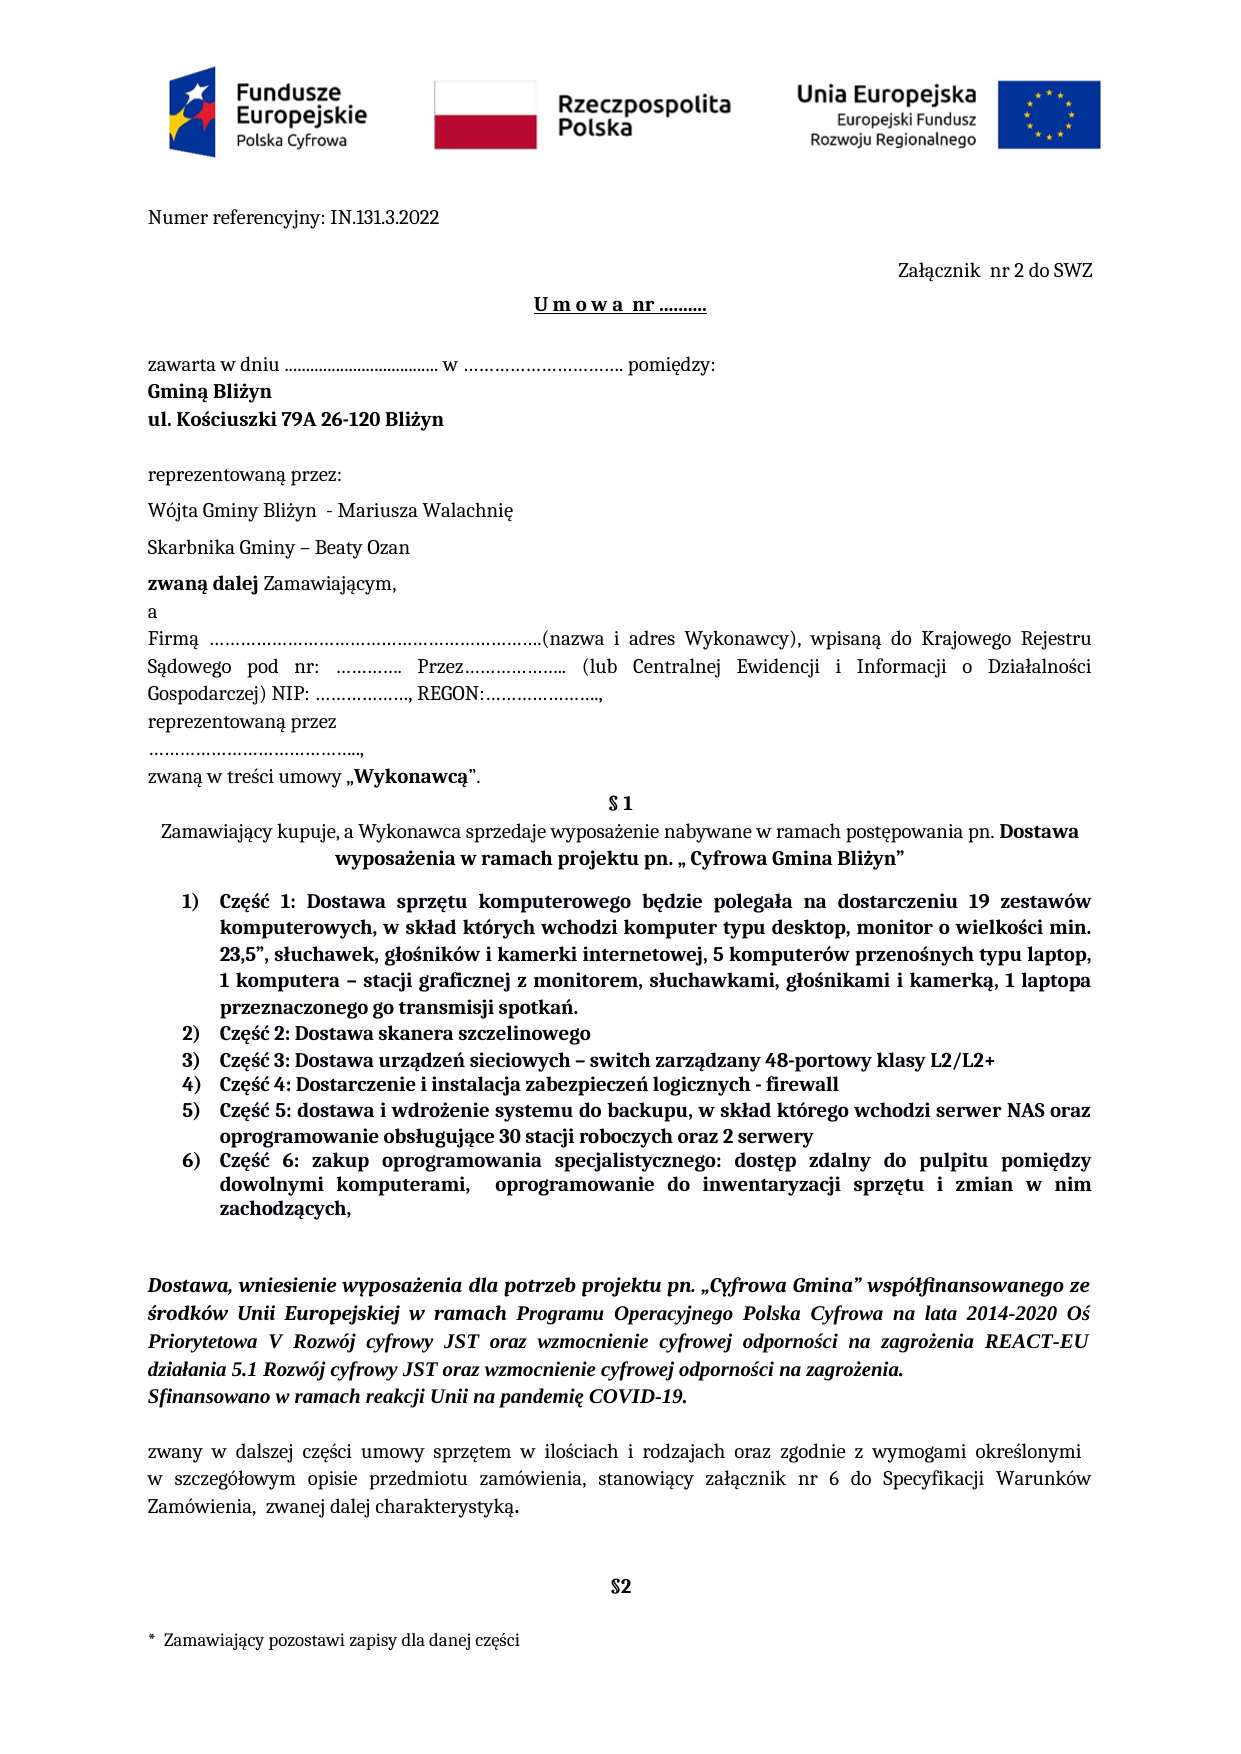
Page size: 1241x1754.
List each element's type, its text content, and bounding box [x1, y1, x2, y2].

list Część 2: Dostawa skanera szczelinowego [182, 1019, 1092, 1046]
text ………………………………….., [148, 737, 1092, 761]
text Gminą Bliżyn [148, 380, 1092, 404]
text reprezentowaną przez [148, 709, 1092, 733]
text §2 [148, 1574, 1093, 1598]
list Część 1: Dostawa sprzętu komputerowego będzie polegała na dostarczeniu 19 zestawów komputerowych, w skład których wchodzi komputer typu desktop, monitor o wielkości min. 23,5”, słuchawek, głośników i kamerki internetowej, 5 komputerów przenośnych typu laptop, 1 komputera – stacji graficznej z monitorem, słuchawkami, głośnikami i kamerką, 1 laptopa przeznaczonego go transmisji spotkań. [182, 887, 1092, 1019]
text zwaną dalej Zamawiającym, [148, 572, 1092, 596]
text zwaną w treści umowy „Wykonawcą”. [148, 764, 1092, 788]
text a [148, 599, 1092, 623]
title U m o w a nr .......... [148, 292, 1092, 316]
text Zamawiający kupuje, a Wykonawca sprzedaje wyposażenie nabywane w ramach postępowania pn. Dostawa wyposażenia w ramach projektu pn. „ Cyfrowa Gmina Bliżyn” [148, 819, 1092, 871]
text § 1 [148, 792, 1092, 816]
text ul. Kościuszki 79A 26-120 Bliżyn [148, 408, 1092, 432]
picture [147, 44, 1123, 180]
text Skarbnika Gminy – Beaty Ozan [148, 536, 1092, 559]
text Firmą ……………………………………………………….(nazwa i adres Wykonawcy), wpisaną do Krajowego Rejestru Sądowego pod nr: …………. Przez……………….. (lub Centralnej Ewidencji i Informacji o Działalności Gospodarczej) NIP: ………………, REGON:…………………., [148, 627, 1092, 706]
text Wójta Gminy Bliżyn - Mariusza Walachnię [148, 499, 1092, 523]
list Część 5: dostawa i wdrożenie systemu do backupu, w skład którego wchodzi serwer NAS oraz oprogramowanie obsługujące 30 stacji roboczych oraz 2 serwery [182, 1096, 1092, 1149]
text zwany w dalszej części umowy sprzętem w ilościach i rodzajach oraz zgodnie z wymogami określonymi w szczegółowym opisie przedmiotu zamówienia, stanowiący załącznik nr 6 do Specyfikacji Warunków Zamówienia, zwanej dalej charakterystyką. [148, 1439, 1092, 1518]
text reprezentowaną przez: [148, 463, 1092, 487]
list Część 3: Dostawa urządzeń sieciowych – switch zarządzany 48-portowy klasy L2/L2+ [182, 1046, 1092, 1072]
text zawarta w dniu .................................... w …………………………. pomiędzy: [148, 353, 1092, 377]
list Część 6: zakup oprogramowania specjalistycznego: dostęp zdalny do pulpitu pomiędzy dowolnymi komputerami, oprogramowanie do inwentaryzacji sprzętu i zmian w nim zachodzących, [182, 1149, 1092, 1221]
text Sfinansowano w ramach reakcji Unii na pandemię COVID-19. [148, 1384, 1092, 1408]
list Część 4: Dostarczenie i instalacja zabezpieczeń logicznych - firewall [182, 1072, 1092, 1096]
text Dostawa, wniesienie wyposażenia dla potrzeb projektu pn. „Cyfrowa Gmina” współfinansowanego ze środków Unii Europejskiej w ramach Programu Operacyjnego Polska Cyfrowa na lata 2014-2020 Oś Priorytetowa V Rozwój cyfrowy JST oraz wzmocnienie cyfrowej odporności na zagrożenia REACT-EU działania 5.1 Rozwój cyfrowy JST oraz wzmocnienie cyfrowej odporności na zagrożenia. [148, 1273, 1092, 1381]
text Załącznik nr 2 do SWZ [148, 258, 1092, 282]
